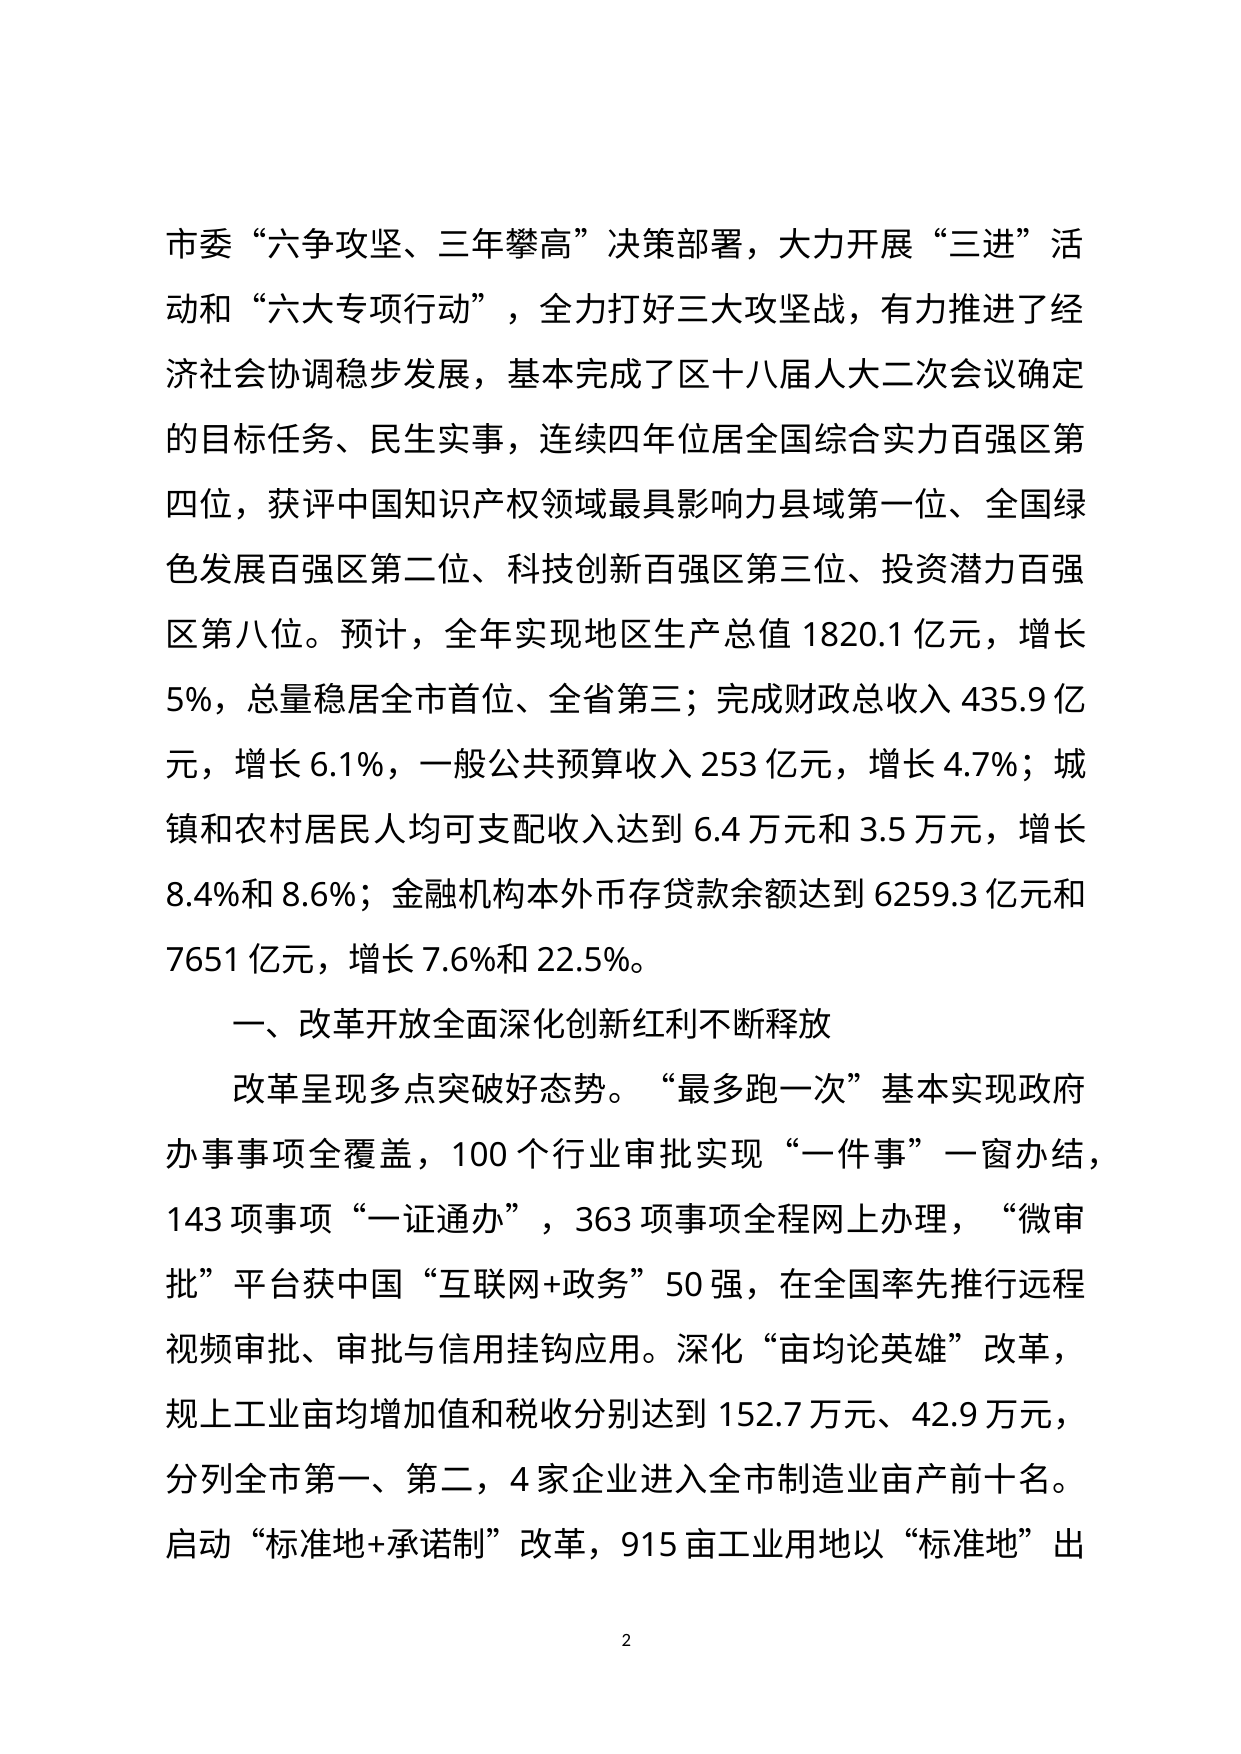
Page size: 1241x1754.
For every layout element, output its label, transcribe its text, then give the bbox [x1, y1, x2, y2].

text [165, 1054, 1087, 1574]
text 一、改革开放全面深化创新红利不断释放 [165, 989, 1087, 1054]
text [165, 209, 1087, 989]
